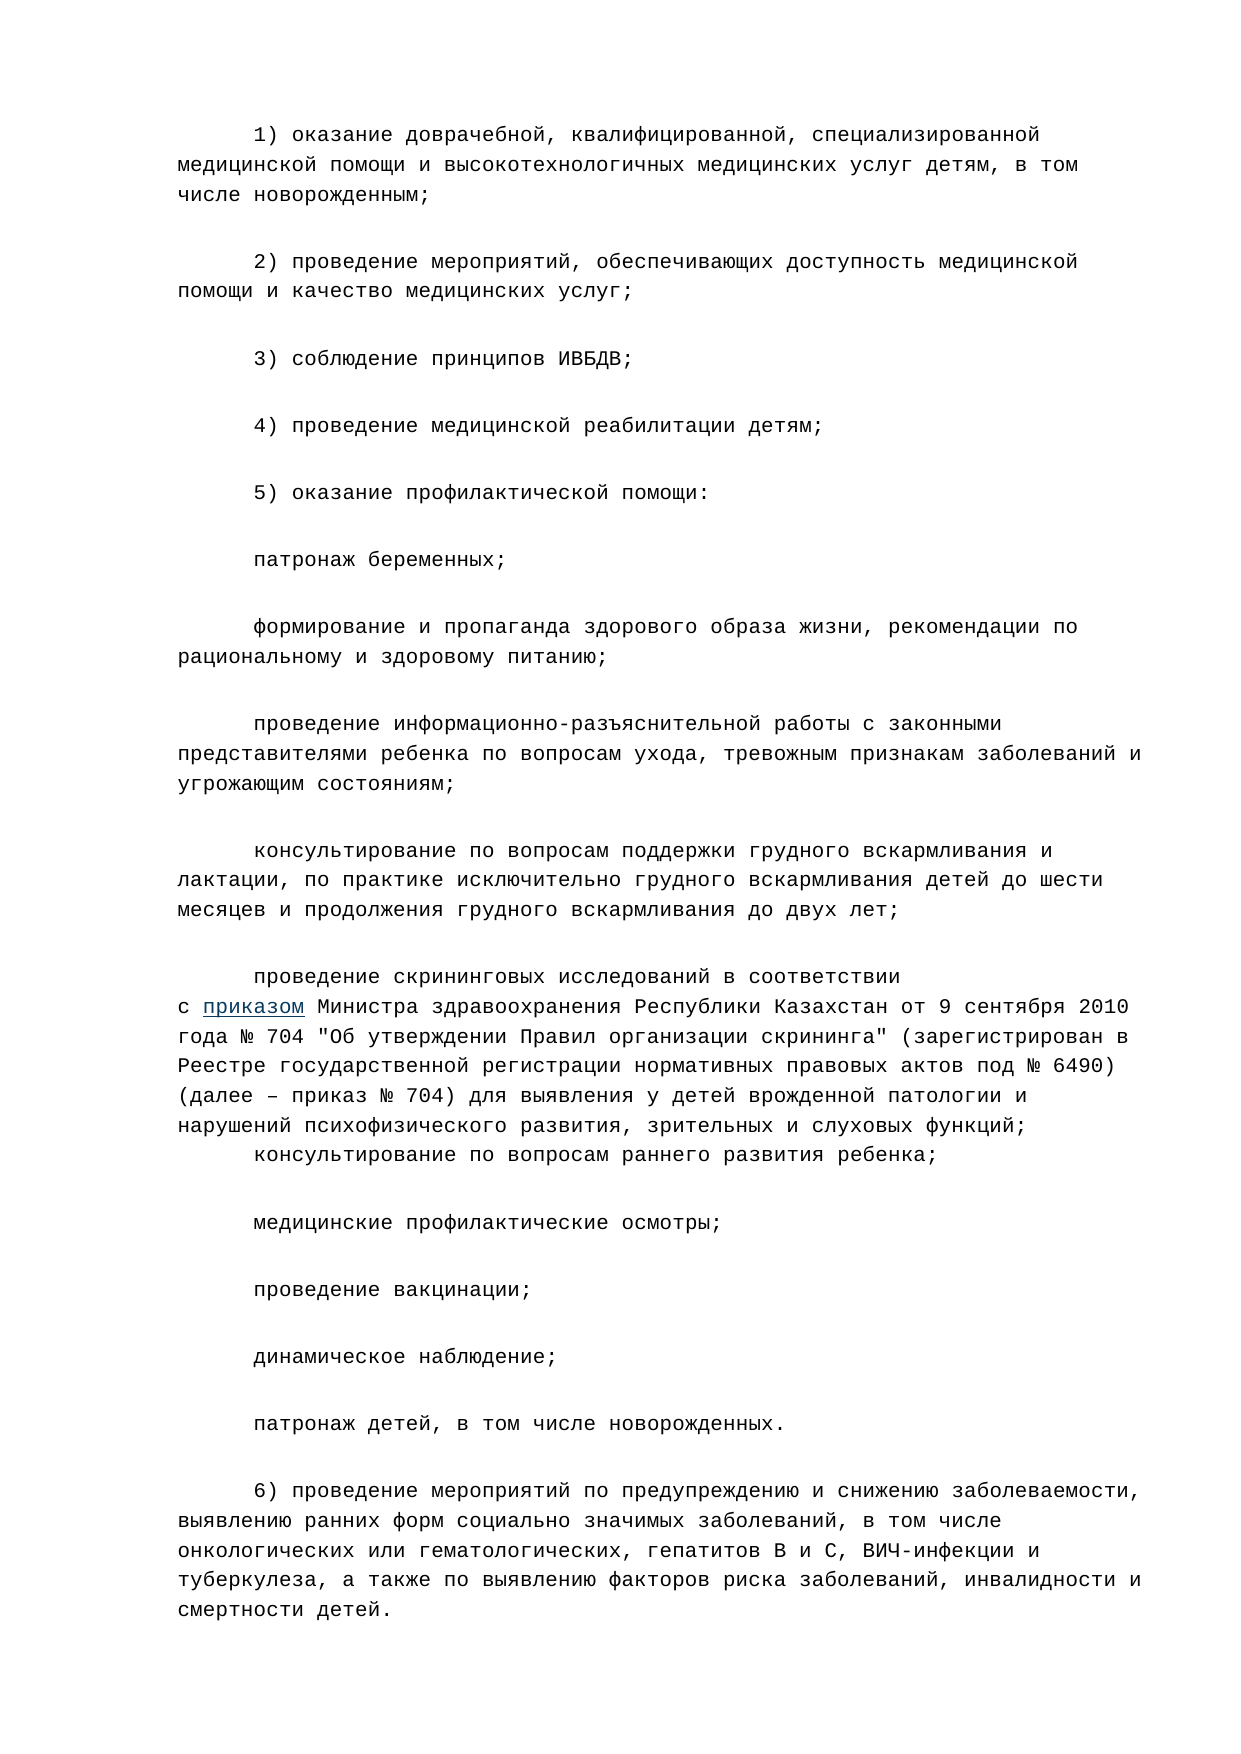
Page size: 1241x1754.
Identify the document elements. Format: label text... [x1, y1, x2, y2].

text медицинские профилактические осмотры; [177, 1206, 1152, 1235]
text патронаж детей, в том числе новорожденных. [177, 1407, 1152, 1437]
text 2) проведение мероприятий, обеспечивающих доступность медицинской помощи и качество медицинских услуг; [177, 245, 1152, 304]
text консультирование по вопросам поддержки грудного вскармливания и лактации, по практике исключительно грудного вскармливания детей до шести месяцев и продолжения грудного вскармливания до двух лет; [177, 834, 1152, 923]
text 4) проведение медицинской реабилитации детям; [177, 409, 1152, 438]
text динамическое наблюдение; [177, 1340, 1152, 1370]
text проведение скрининговых исследований в соответствии с приказом Министра здравоохранения Республики Казахстан от 9 сентября 2010 года № 704 "Об утверждении Правил организации скрининга" (зарегистрирован в Реестре государственной регистрации нормативных правовых актов под № 6490) (далее – приказ № 704) для выявления у детей врожденной патологии и нарушений психофизического развития, зрительных и слуховых функций; [177, 960, 1152, 1138]
text 1) оказание доврачебной, квалифицированной, специализированной медицинской помощи и высокотехнологичных медицинских услуг детям, в том числе новорожденным; [177, 118, 1152, 207]
text консультирование по вопросам раннего развития ребенка; [177, 1138, 1152, 1168]
text формирование и пропаганда здорового образа жизни, рекомендации по рациональному и здоровому питанию; [177, 610, 1152, 670]
text проведение вакцинации; [177, 1273, 1152, 1302]
text 3) соблюдение принципов ИВБДВ; [177, 342, 1152, 371]
text патронаж беременных; [177, 543, 1152, 573]
text 5) оказание профилактической помощи: [177, 476, 1152, 506]
text проведение информационно-разъяснительной работы с законными представителями ребенка по вопросам ухода, тревожным признакам заболеваний и угрожающим состояниям; [177, 707, 1152, 796]
text 6) проведение мероприятий по предупреждению и снижению заболеваемости, выявлению ранних форм социально значимых заболеваний, в том числе онкологических или гематологических, гепатитов B и C, ВИЧ-инфекции и туберкулеза, а также по выявлению факторов риска заболеваний, инвалидности и смертности детей. [177, 1474, 1152, 1623]
